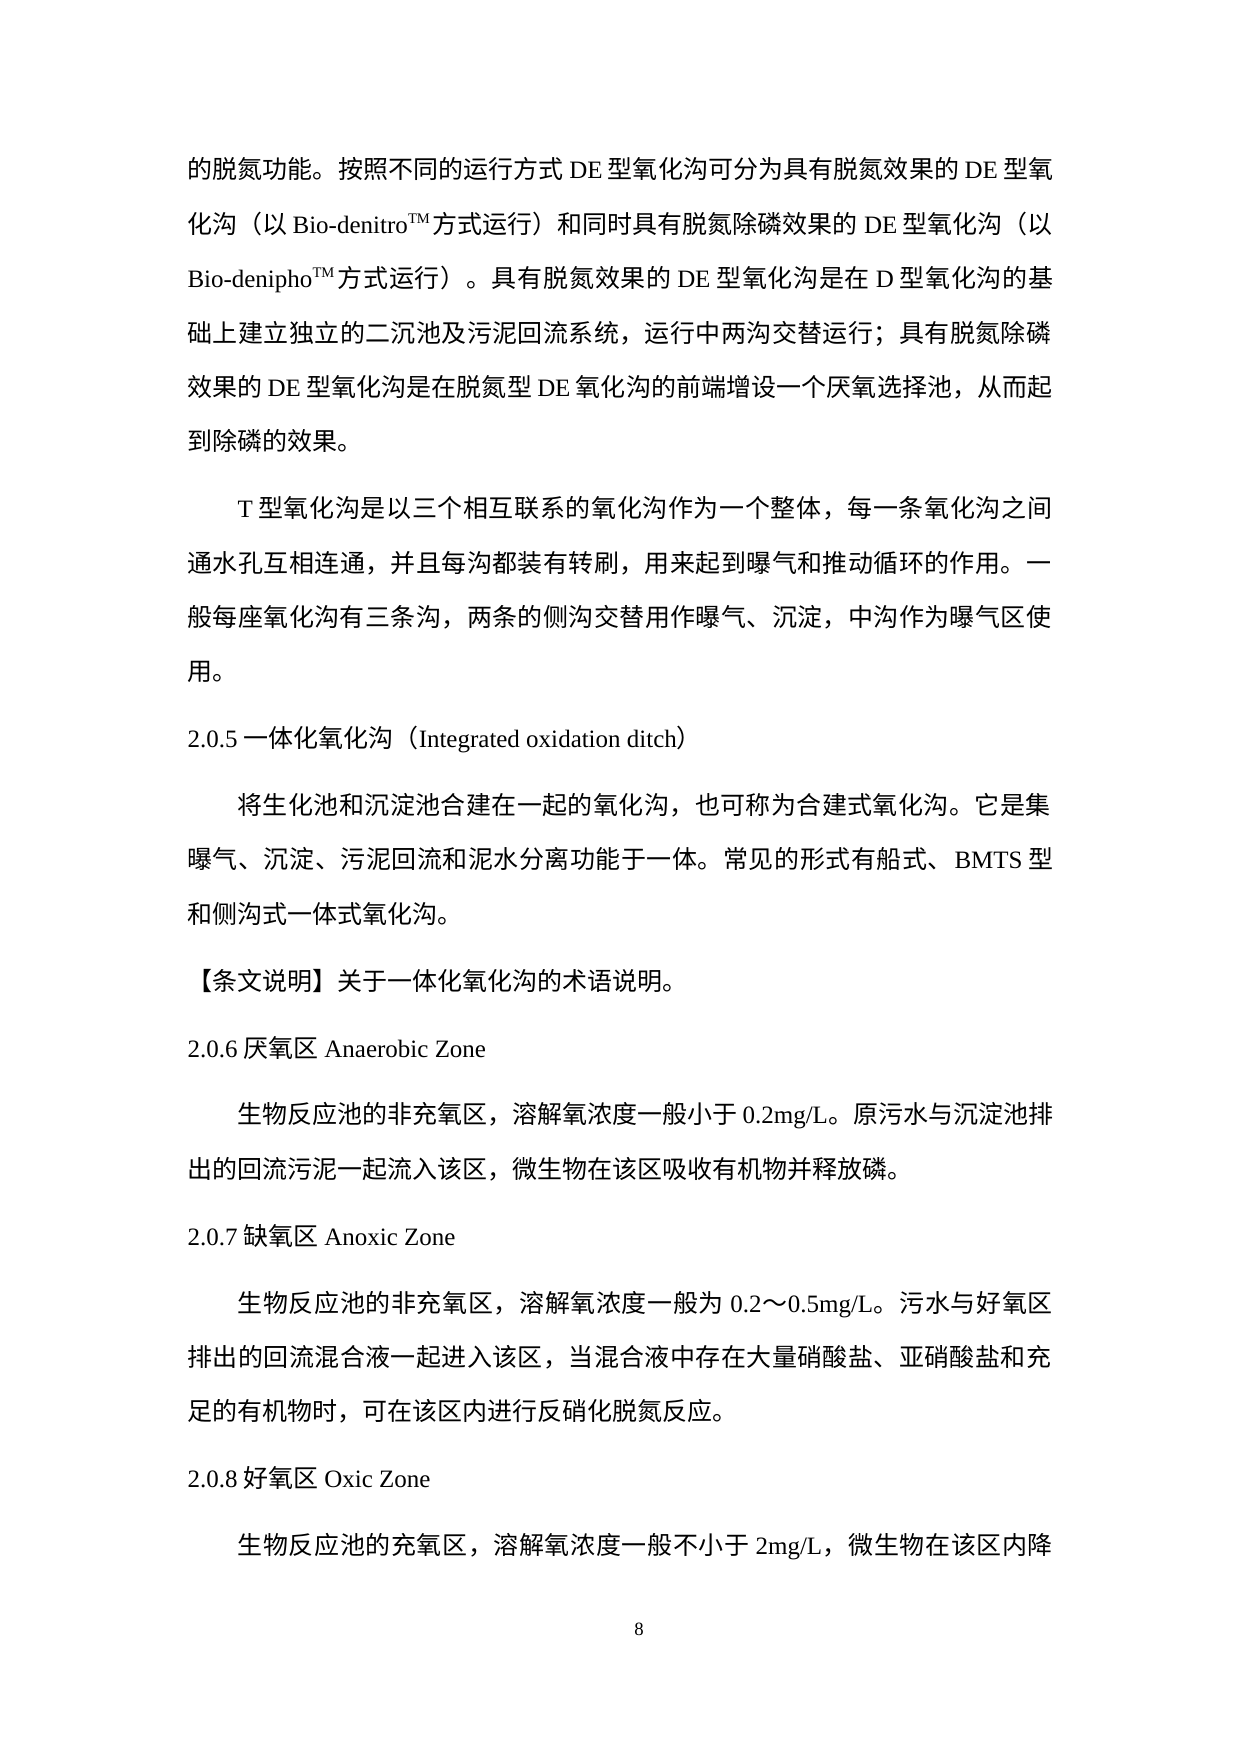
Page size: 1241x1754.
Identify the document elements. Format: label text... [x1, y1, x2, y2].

text 生物反应池的非充氧区，溶解氧浓度一般为0.2～0.5mg/L。污水与好氧区排出的回流混合液一起进入该区，当混合液中存在大量硝酸盐、亚硝酸盐和充足的有机物时，可在该区内进行反硝化脱氮反应。 [187, 1283, 1053, 1428]
text 2.0.7 缺氧区 Anoxic Zone [187, 1216, 1053, 1252]
text T型氧化沟是以三个相互联系的氧化沟作为一个整体，每一条氧化沟之间通水孔互相连通，并且每沟都装有转刷，用来起到曝气和推动循环的作用。一般每座氧化沟有三条沟，两条的侧沟交替用作曝气、沉淀，中沟作为曝气区使用。 [187, 489, 1053, 688]
text 2.0.6 厌氧区 Anaerobic Zone [187, 1028, 1053, 1064]
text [187, 150, 1053, 458]
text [187, 1526, 1053, 1562]
text 【条文说明】关于一体化氧化沟的术语说明。 [187, 961, 1053, 997]
text 生物反应池的非充氧区，溶解氧浓度一般小于0.2mg/L。原污水与沉淀池排出的回流污泥一起流入该区，微生物在该区吸收有机物并释放磷。 [187, 1095, 1053, 1186]
text 2.0.8 好氧区 Oxic Zone [187, 1459, 1053, 1495]
text 将生化池和沉淀池合建在一起的氧化沟，也可称为合建式氧化沟。它是集曝气、沉淀、污泥回流和泥水分离功能于一体。常见的形式有船式、BMTS型和侧沟式一体式氧化沟。 [187, 786, 1053, 931]
text 2.0.5 一体化氧化沟（Integrated oxidation ditch） [187, 719, 1053, 755]
